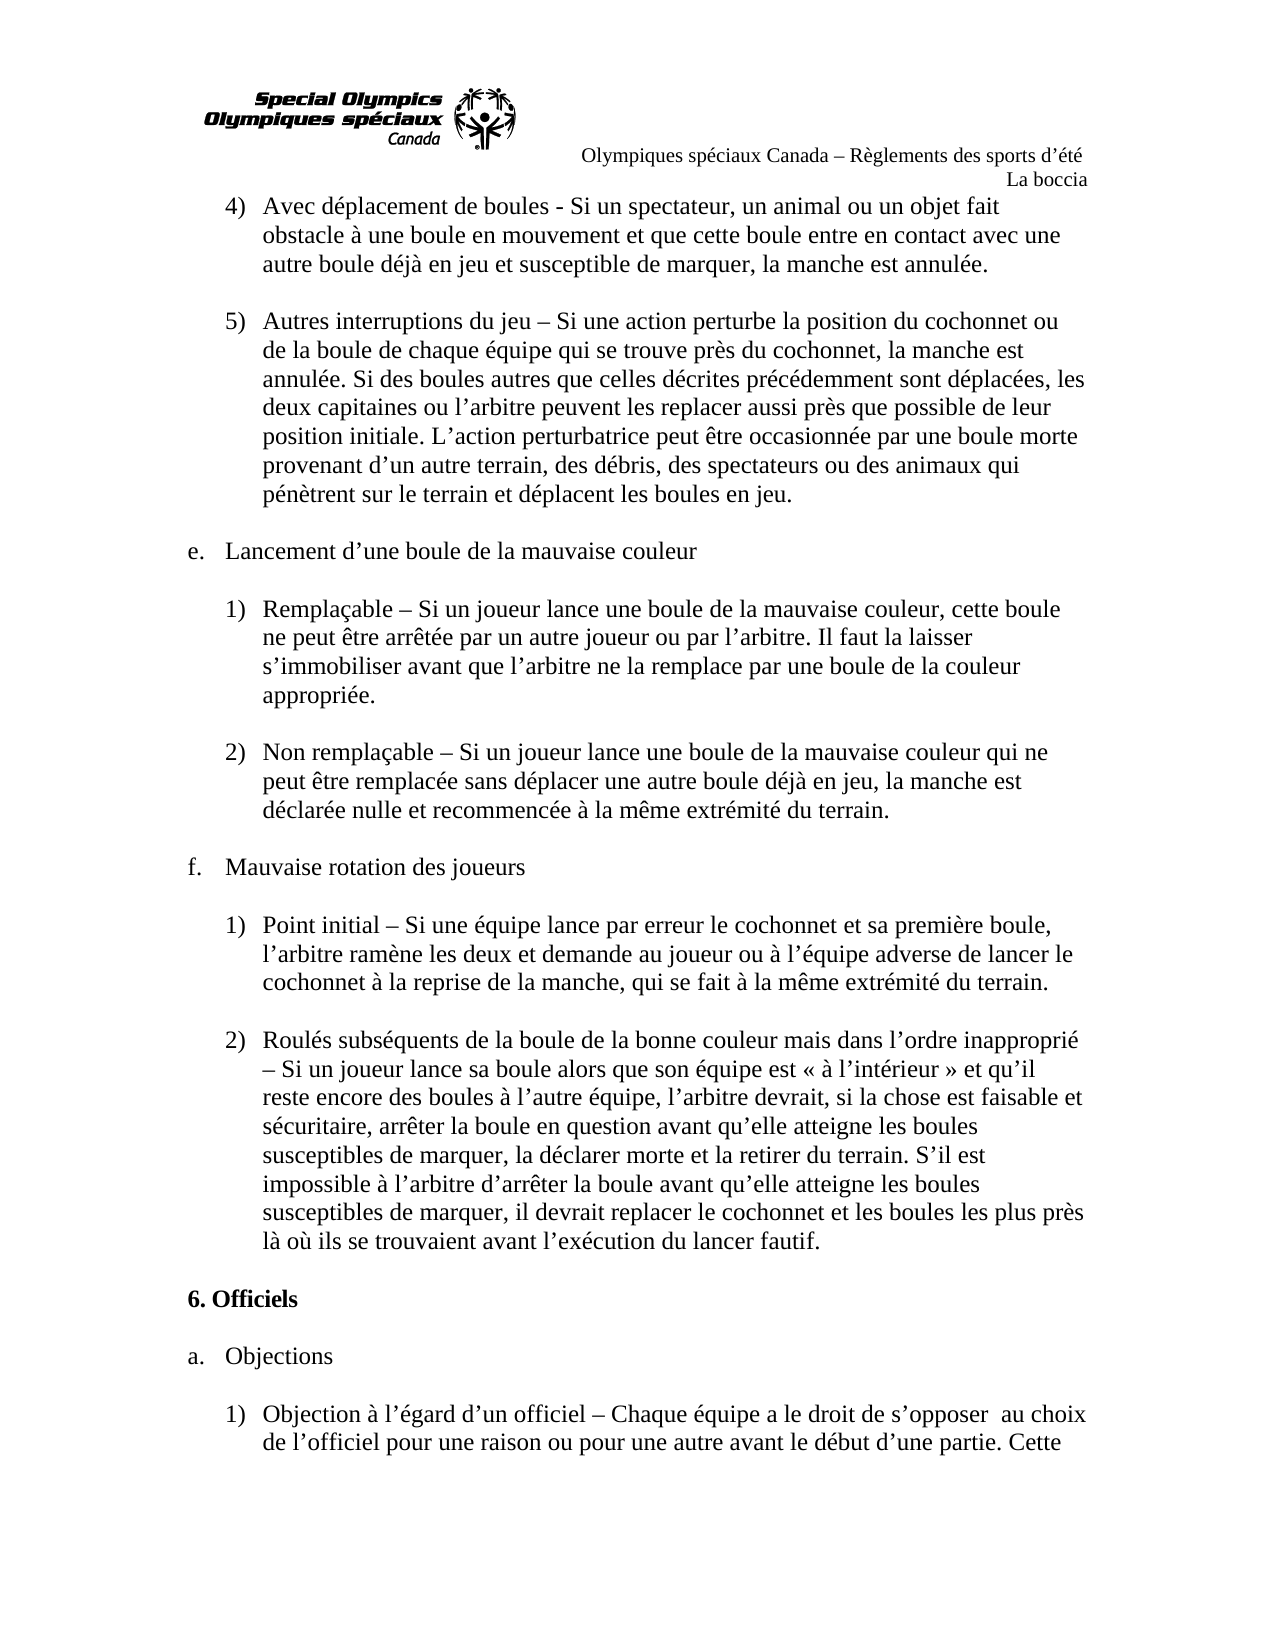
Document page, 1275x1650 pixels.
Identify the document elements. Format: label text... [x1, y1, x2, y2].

list Non remplaçable – Si un joueur lance une boule de la mauvaise couleur qui ne peut être remplacée sans déplacer une autre boule déjà en jeu, la manche est déclarée nulle et recommencée à la même extrémité du terrain. [225, 737, 1087, 824]
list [225, 1399, 1087, 1456]
list Lancement d’une boule de la mauvaise couleur [187, 536, 1087, 565]
list Autres interruptions du jeu – Si une action perturbe la position du cochonnet ou de la boule de chaque équipe qui se trouve près du cochonnet, la manche est annulée. Si des boules autres que celles décrites précédemment sont déplacées, les deux capitaines ou l’arbitre peuvent les replacer aussi près que possible de leur position initiale. L’action perturbatrice peut être occasionnée par une boule morte provenant d’un autre terrain, des débris, des spectateurs ou des animaux qui pénètrent sur le terrain et déplacent les boules en jeu. [225, 306, 1087, 507]
text 6. Officiels [187, 1284, 1087, 1312]
list Mauvaise rotation des joueurs [187, 852, 1087, 881]
list Roulés subséquents de la boule de la bonne couleur mais dans l’ordre inapproprié – Si un joueur lance sa boule alors que son équipe est « à l’intérieur » et qu’il reste encore des boules à l’autre équipe, l’arbitre devrait, si la chose est faisable et sécuritaire, arrêter la boule en question avant qu’elle atteigne les boules susceptibles de marquer, la déclarer morte et la retirer du terrain. S’il est impossible à l’arbitre d’arrêter la boule avant qu’elle atteigne les boules susceptibles de marquer, il devrait replacer le cochonnet et les boules les plus près là où ils se trouvaient avant l’exécution du lancer fautif. [225, 1025, 1087, 1255]
list Objections [187, 1341, 1087, 1370]
list Point initial – Si une équipe lance par erreur le cochonnet et sa première boule, l’arbitre ramène les deux et demande au joueur ou à l’équipe adverse de lancer le cochonnet à la reprise de la manche, qui se fait à la même extrémité du terrain. [225, 910, 1087, 996]
list Avec déplacement de boules - Si un spectateur, un animal ou un objet fait obstacle à une boule en mouvement et que cette boule entre en contact avec une autre boule déjà en jeu et susceptible de marquer, la manche est annulée. [225, 191, 1087, 277]
list Remplaçable – Si un joueur lance une boule de la mauvaise couleur, cette boule ne peut être arrêtée par un autre joueur ou par l’arbitre. Il faut la laisser s’immobiliser avant que l’arbitre ne la remplace par une boule de la couleur appropriée. [225, 594, 1087, 709]
